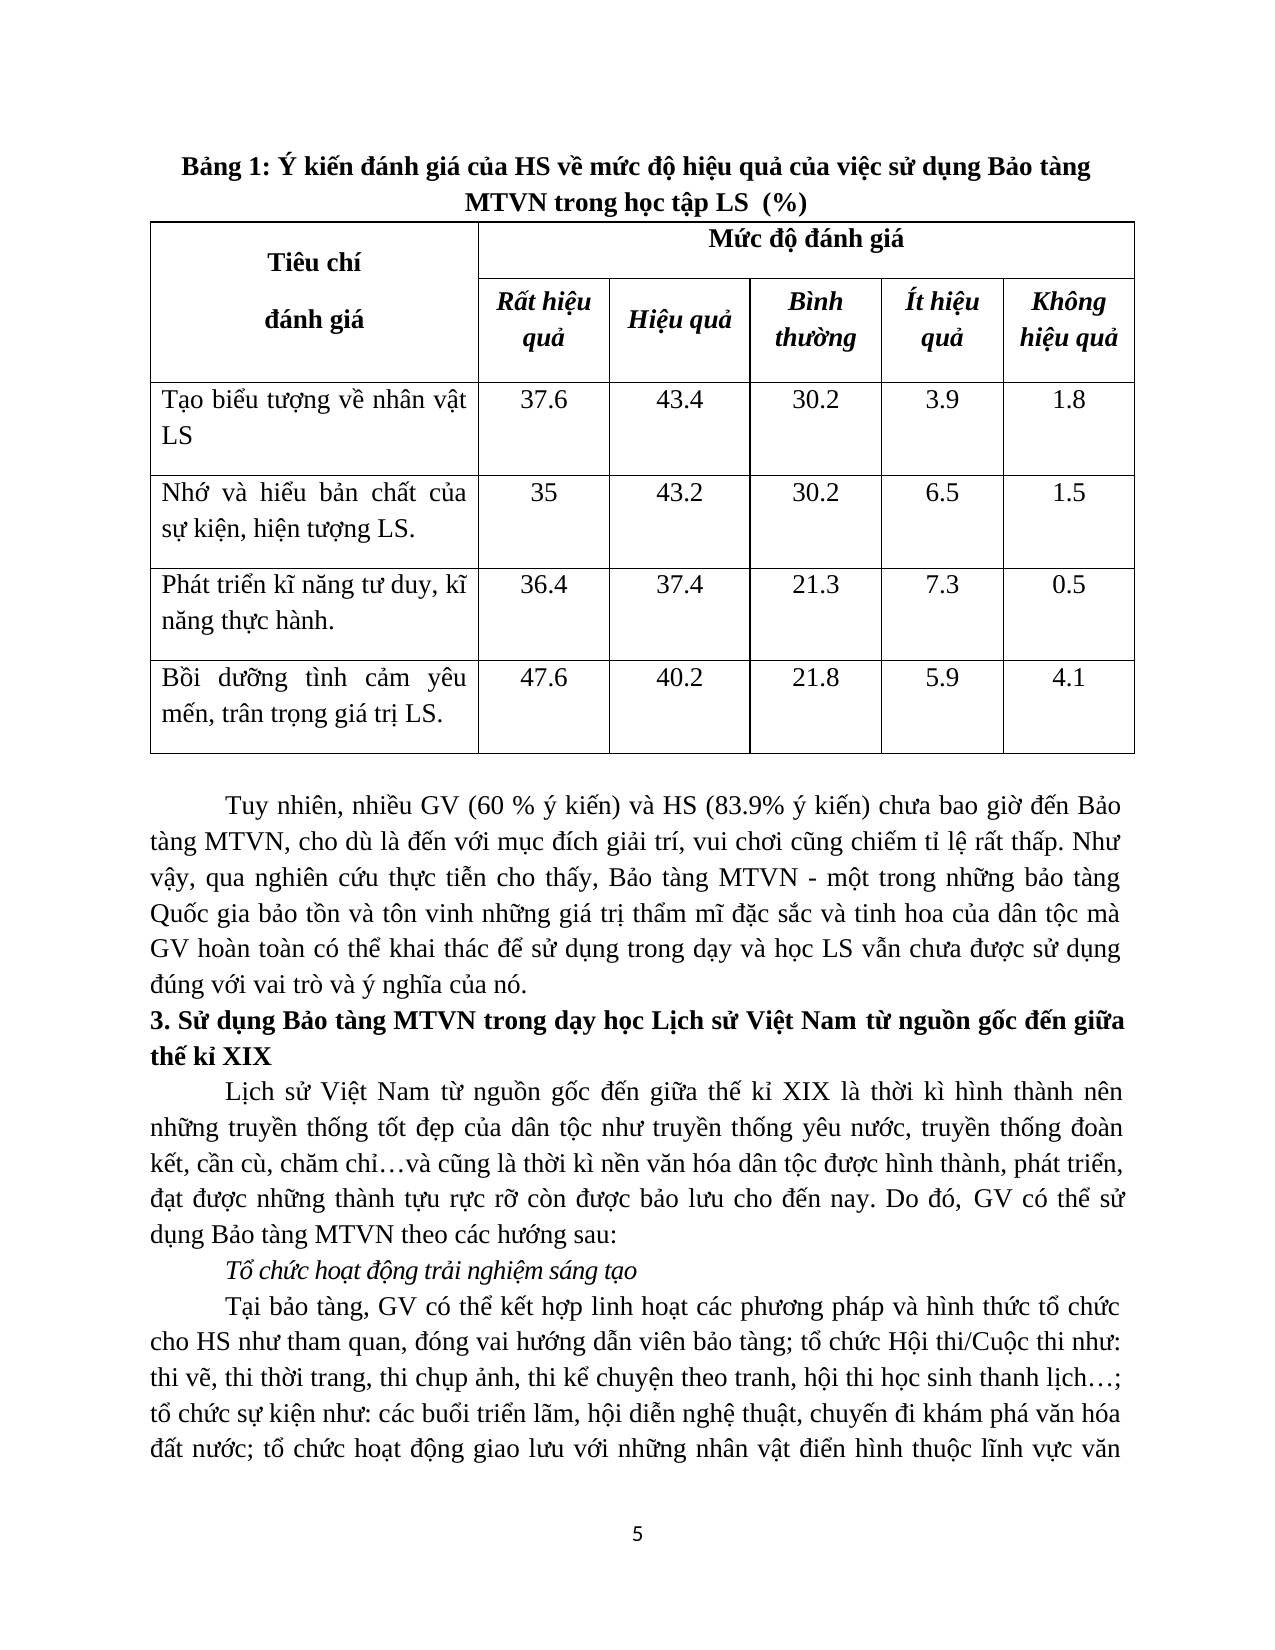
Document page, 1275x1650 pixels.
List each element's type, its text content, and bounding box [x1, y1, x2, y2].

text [150, 1290, 1122, 1464]
table_cell 43.4 [610, 383, 749, 475]
table_cell 5.9 [882, 661, 1003, 753]
table_cell 30.2 [751, 383, 881, 475]
table_cell 0.5 [1004, 569, 1134, 660]
table_cell Không hiệu quả [1004, 279, 1134, 382]
table_header Tiêu chí đánh giá [151, 223, 478, 382]
table_cell 1.8 [1004, 383, 1134, 475]
text Bảng 1: Ý kiến đánh giá của HS về mức độ hiệu quả của việc sử dụng Bảo tàng MTVN trong học tập LS (%) [150, 150, 1122, 217]
table_header Mức độ đánh giá [479, 223, 1134, 278]
text 3. Sử dụng Bảo tàng MTVN trong dạy học Lịch sử Việt Nam từ nguồn gốc đến giữa thế kỉ XIX [150, 1004, 1125, 1071]
table_cell 21.3 [751, 569, 881, 660]
text Tổ chức hoạt động trải nghiệm sáng tạo [150, 1254, 1125, 1285]
table_cell Ít hiệu quả [882, 279, 1003, 382]
table_cell 37.4 [610, 569, 749, 660]
table_cell 37.6 [479, 383, 609, 475]
text Lịch sử Việt Nam từ nguồn gốc đến giữa thế kỉ XIX là thời kì hình thành nên những truyền thống tốt đẹp của dân tộc như truyền thống yêu nước, truyền thống đoàn kết, cần cù, chăm chỉ…và cũng là thời kì nền văn hóa dân tộc được hình thành, phát triển, đạt được những thành tựu rực rỡ còn được bảo lưu cho đến nay. Do đó, GV có thể sử dụng Bảo tàng MTVN theo các hướng sau: [150, 1075, 1125, 1249]
table_cell Bồi dưỡng tình cảm yêu mến, trân trọng giá trị LS. [151, 661, 478, 753]
table_cell 36.4 [479, 569, 609, 660]
table_cell 7.3 [882, 569, 1003, 660]
table_cell 47.6 [479, 661, 609, 753]
table_cell 6.5 [882, 476, 1003, 567]
table_cell Rất hiệu quả [479, 279, 609, 382]
table_cell 21.8 [751, 661, 881, 753]
table_cell Phát triển kĩ năng tư duy, kĩ năng thực hành. [151, 569, 478, 660]
table_cell 35 [479, 476, 609, 567]
table_cell Tạo biểu tượng về nhân vật LS [151, 383, 478, 475]
table_cell Nhớ và hiểu bản chất của sự kiện, hiện tượng LS. [151, 476, 478, 567]
table_cell 40.2 [610, 661, 749, 753]
table_cell 3.9 [882, 383, 1003, 475]
table_cell 1.5 [1004, 476, 1134, 567]
table_cell 30.2 [751, 476, 881, 567]
table_cell 43.2 [610, 476, 749, 567]
table_cell 4.1 [1004, 661, 1134, 753]
table_cell Bình thường [751, 279, 881, 382]
text Tuy nhiên, nhiều GV (60 % ý kiến) và HS (83.9% ý kiến) chưa bao giờ đến Bảo tàng MTVN, cho dù là đến với mục đích giải trí, vui chơi cũng chiếm tỉ lệ rất thấp. Như vậy, qua nghiên cứu thực tiễn cho thấy, Bảo tàng MTVN - một trong những bảo tàng Quốc gia bảo tồn và tôn vinh những giá trị thẩm mĩ đặc sắc và tinh hoa của dân tộc mà GV hoàn toàn có thể khai thác để sử dụng trong dạy và học LS vẫn chưa được sử dụng đúng với vai trò và ý nghĩa của nó. [150, 789, 1122, 999]
table_cell Hiệu quả [610, 279, 749, 382]
